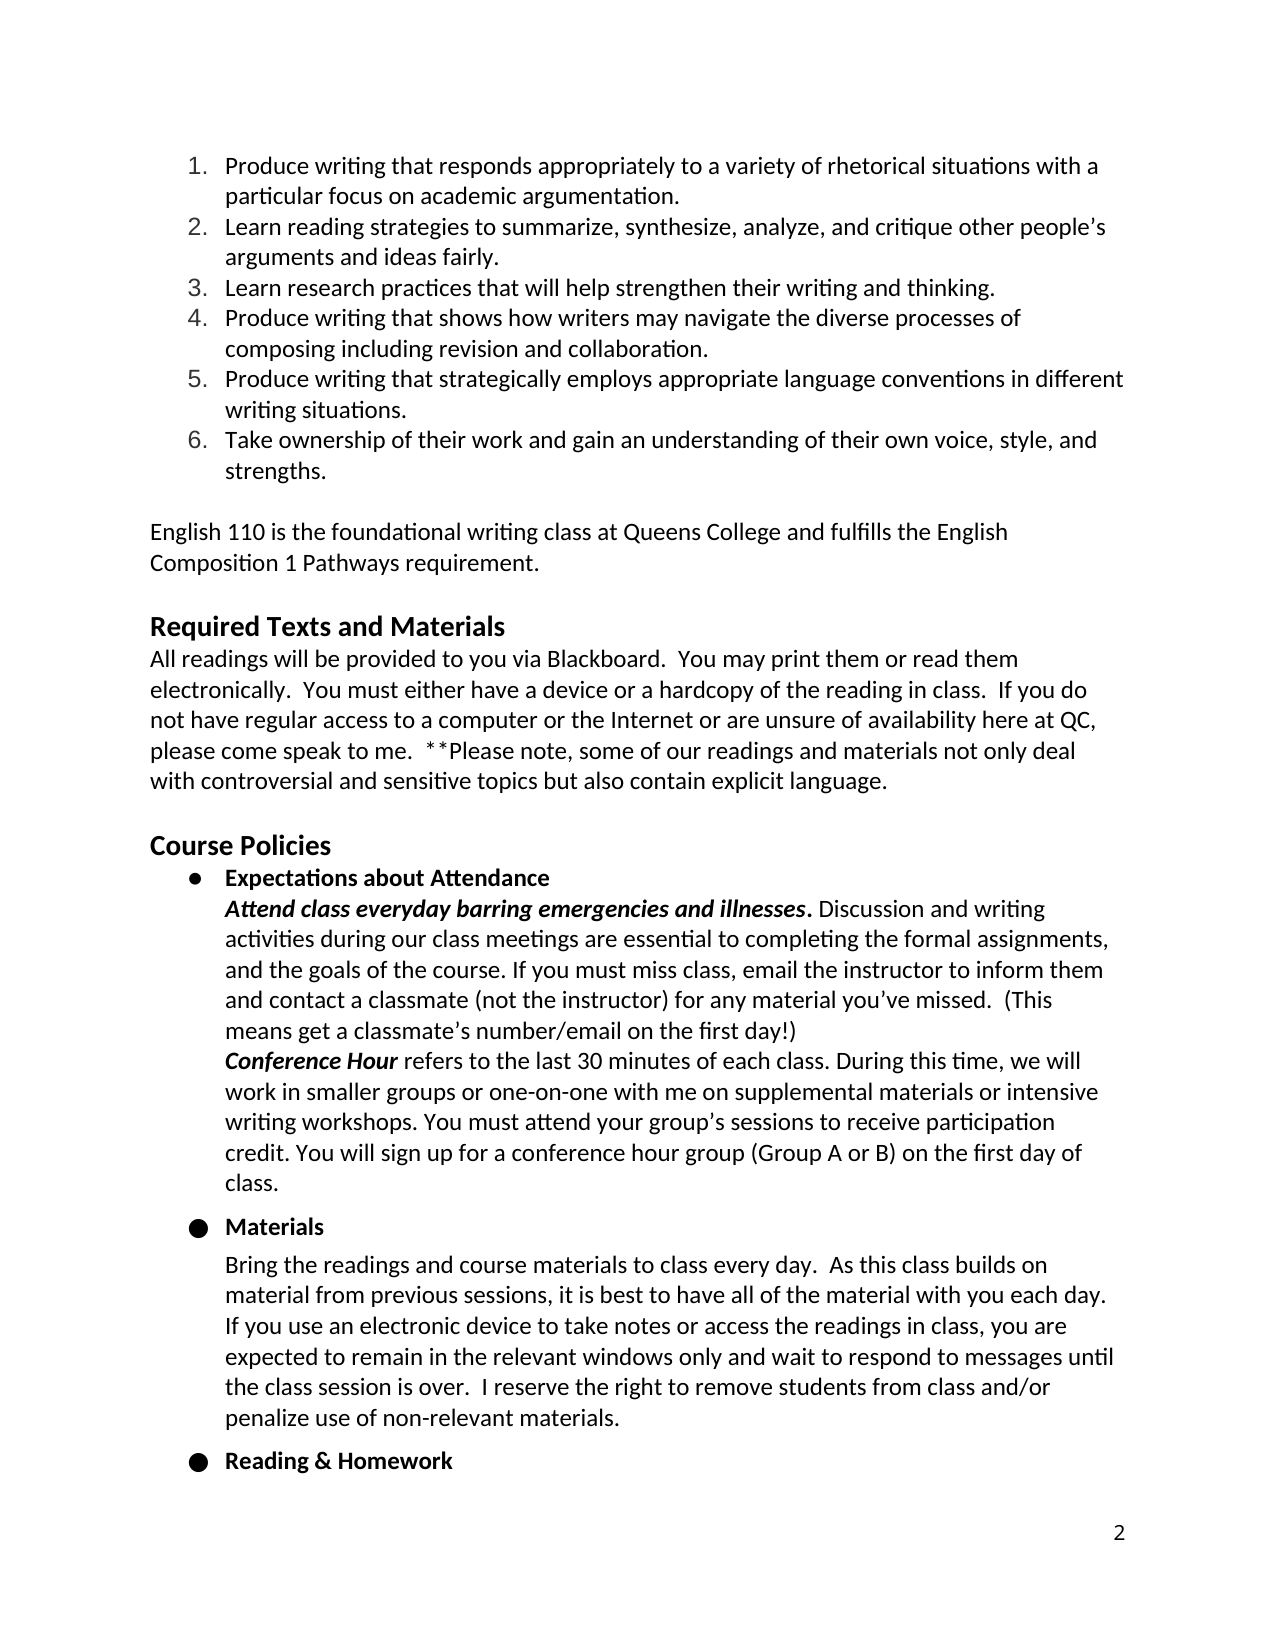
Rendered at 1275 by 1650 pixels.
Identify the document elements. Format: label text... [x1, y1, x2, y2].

list Take ownership of their work and gain an understanding of their own voice, style, and strengths. [187, 425, 1125, 486]
text Attend class everyday barring emergencies and illnesses. Discussion and writing activities during our class meetings are essential to completing the formal assignments, and the goals of the course. If you must miss class, email the instructor to inform them and contact a classmate (not the instructor) for any material you’ve missed. (This means get a classmate’s number/email on the first day!) [225, 893, 1125, 1045]
text Conference Hour refers to the last 30 minutes of each class. During this time, we will work in smaller groups or one-on-one with me on supplemental materials or intensive writing workshops. You must attend your group’s sessions to receive participation credit. You will sign up for a conference hour group (Group A or B) on the first day of class. [225, 1045, 1125, 1198]
list Produce writing that strategically employs appropriate language conventions in different writing situations. [187, 364, 1125, 425]
text Course Policies [150, 827, 1125, 862]
list Reading & Homework [187, 1432, 1125, 1483]
list Produce writing that responds appropriately to a variety of rhetorical situations with a particular focus on academic argumentation. [187, 150, 1125, 211]
list Produce writing that shows how writers may navigate the diverse processes of composing including revision and collaboration. [187, 303, 1125, 364]
list Expectations about Attendance [187, 862, 1125, 893]
list Learn research practices that will help strengthen their writing and thinking. [187, 272, 1125, 303]
list Materials [187, 1198, 1125, 1249]
text If you use an electronic device to take notes or access the readings in class, you are expected to remain in the relevant windows only and wait to respond to messages until the class session is over. I reserve the right to remove students from class and/or penalize use of non-relevant materials. [225, 1310, 1125, 1432]
subtitle Required Texts and Materials [150, 608, 1125, 643]
text English 110 is the foundational writing class at Queens College and fulfills the English Composition 1 Pathways requirement. [150, 516, 1125, 577]
list Learn reading strategies to summarize, synthesize, analyze, and critique other people’s arguments and ideas fairly. [187, 211, 1125, 272]
text Bring the readings and course materials to class every day. As this class builds on material from previous sessions, it is best to have all of the material with you each day. [225, 1249, 1125, 1310]
text All readings will be provided to you via Blackboard. You may print them or read them electronically. You must either have a device or a hardcopy of the reading in class. If you do not have regular access to a computer or the Internet or are unsure of availability here at QC, please come speak to me. **Please note, some of our readings and materials not only deal with controversial and sensitive topics but also contain explicit language. [150, 643, 1125, 796]
